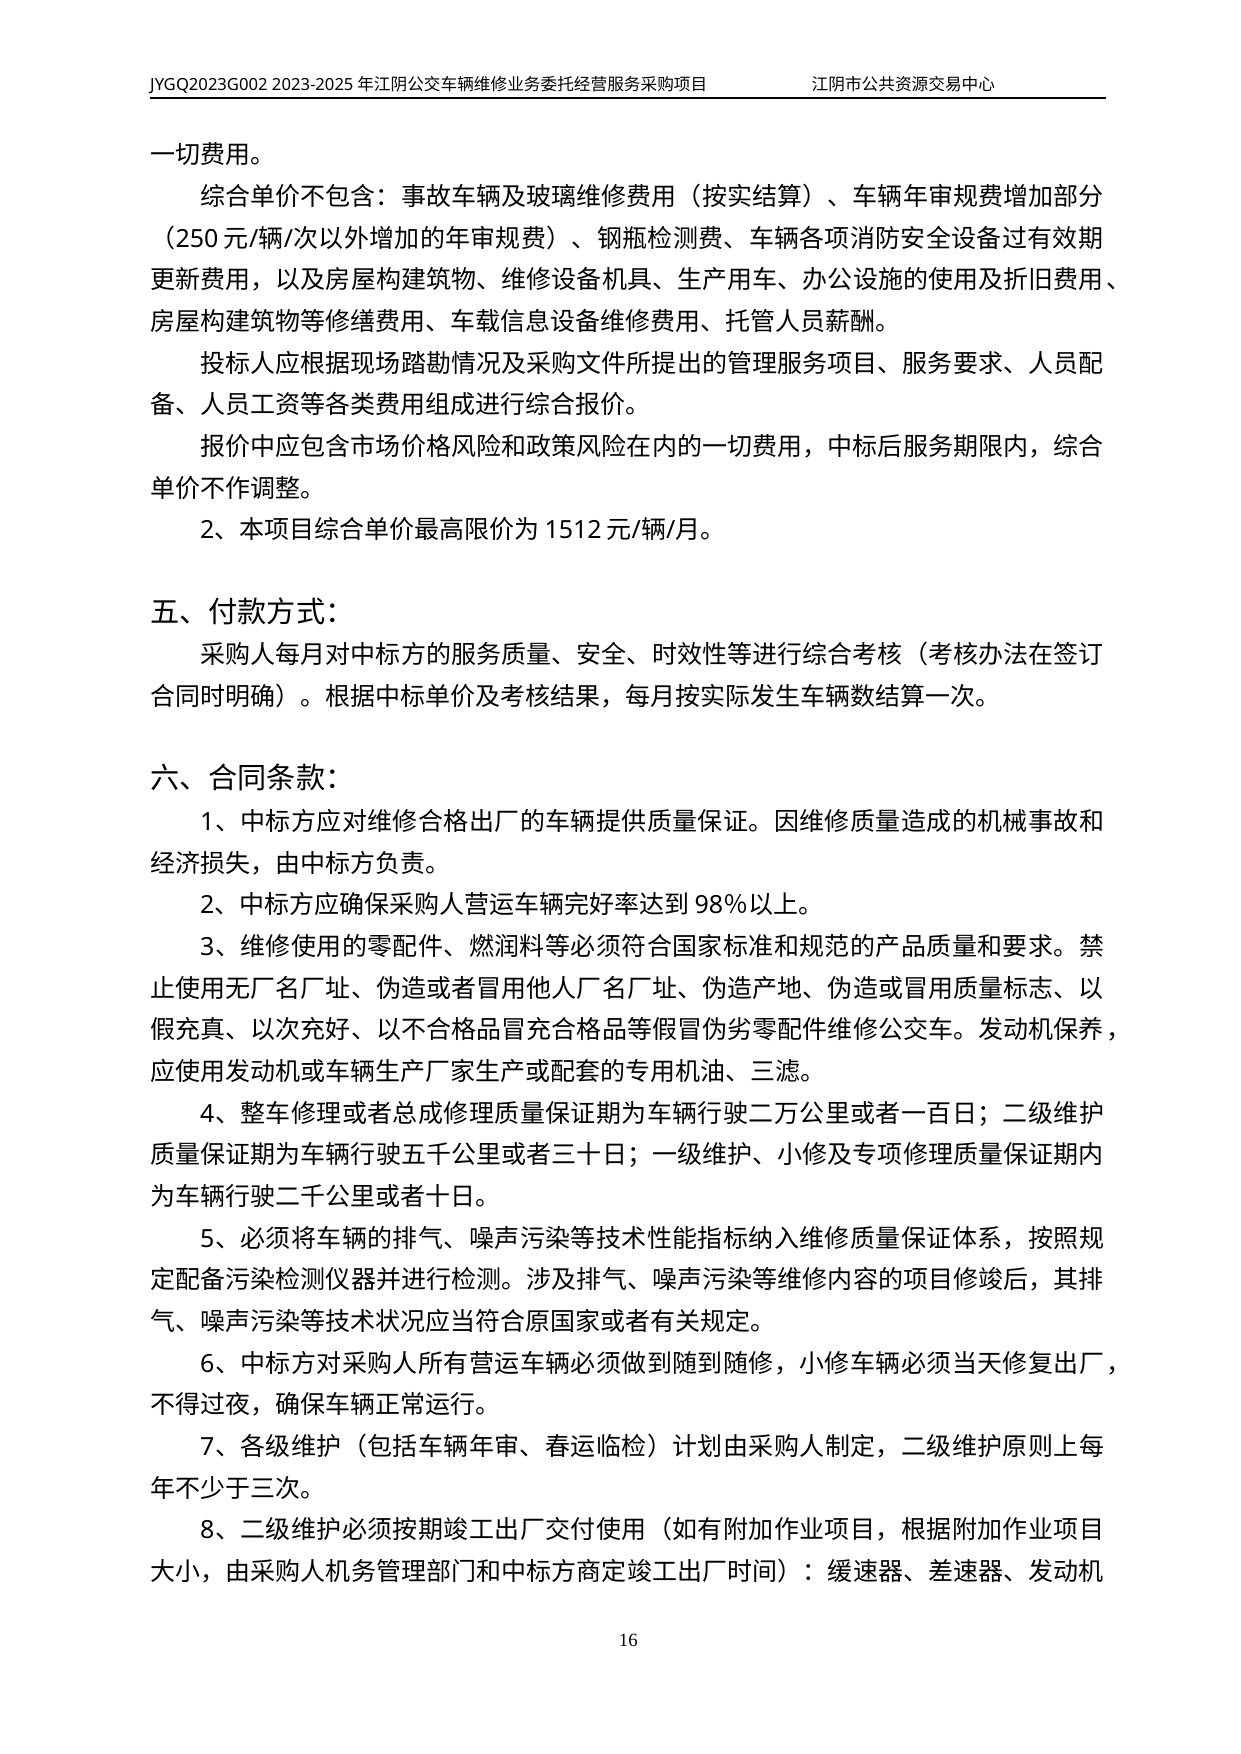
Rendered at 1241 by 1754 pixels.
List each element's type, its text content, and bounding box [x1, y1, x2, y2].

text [150, 131, 1106, 172]
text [150, 1506, 1106, 1589]
text 投标人应根据现场踏勘情况及采购文件所提出的管理服务项目、服务要求、人员配备、人员工资等各类费用组成进行综合报价。 [150, 339, 1106, 422]
text 3、维修使用的零配件、燃润料等必须符合国家标准和规范的产品质量和要求。禁止使用无厂名厂址、伪造或者冒用他人厂名厂址、伪造产地、伪造或冒用质量标志、以假充真、以次充好、以不合格品冒充合格品等假冒伪劣零配件维修公交车。发动机保养，应使用发动机或车辆生产厂家生产或配套的专用机油、三滤。 [150, 922, 1106, 1089]
text 五、付款方式： [150, 589, 1106, 631]
text 综合单价不包含：事故车辆及玻璃维修费用（按实结算）、车辆年审规费增加部分（250元/辆/次以外增加的年审规费）、钢瓶检测费、车辆各项消防安全设备过有效期更新费用，以及房屋构建筑物、维修设备机具、生产用车、办公设施的使用及折旧费用、房屋构建筑物等修缮费用、车载信息设备维修费用、托管人员薪酬。 [150, 172, 1106, 339]
text 6、中标方对采购人所有营运车辆必须做到随到随修，小修车辆必须当天修复出厂，不得过夜，确保车辆正常运行。 [150, 1339, 1106, 1422]
text 2、中标方应确保采购人营运车辆完好率达到98％以上。 [150, 881, 1106, 922]
text 2、本项目综合单价最高限价为1512元/辆/月。 [150, 506, 1106, 547]
text 六、合同条款： [150, 756, 1106, 797]
text 1、中标方应对维修合格出厂的车辆提供质量保证。因维修质量造成的机械事故和经济损失，由中标方负责。 [150, 797, 1106, 881]
text 4、整车修理或者总成修理质量保证期为车辆行驶二万公里或者一百日；二级维护质量保证期为车辆行驶五千公里或者三十日；一级维护、小修及专项修理质量保证期内为车辆行驶二千公里或者十日。 [150, 1089, 1106, 1214]
text 报价中应包含市场价格风险和政策风险在内的一切费用，中标后服务期限内，综合单价不作调整。 [150, 422, 1106, 506]
text 5、必须将车辆的排气、噪声污染等技术性能指标纳入维修质量保证体系，按照规定配备污染检测仪器并进行检测。涉及排气、噪声污染等维修内容的项目修竣后，其排气、噪声污染等技术状况应当符合原国家或者有关规定。 [150, 1214, 1106, 1339]
text 采购人每月对中标方的服务质量、安全、时效性等进行综合考核（考核办法在签订合同时明确）。根据中标单价及考核结果，每月按实际发生车辆数结算一次。 [150, 631, 1106, 714]
text 7、各级维护（包括车辆年审、春运临检）计划由采购人制定，二级维护原则上每年不少于三次。 [150, 1422, 1106, 1506]
